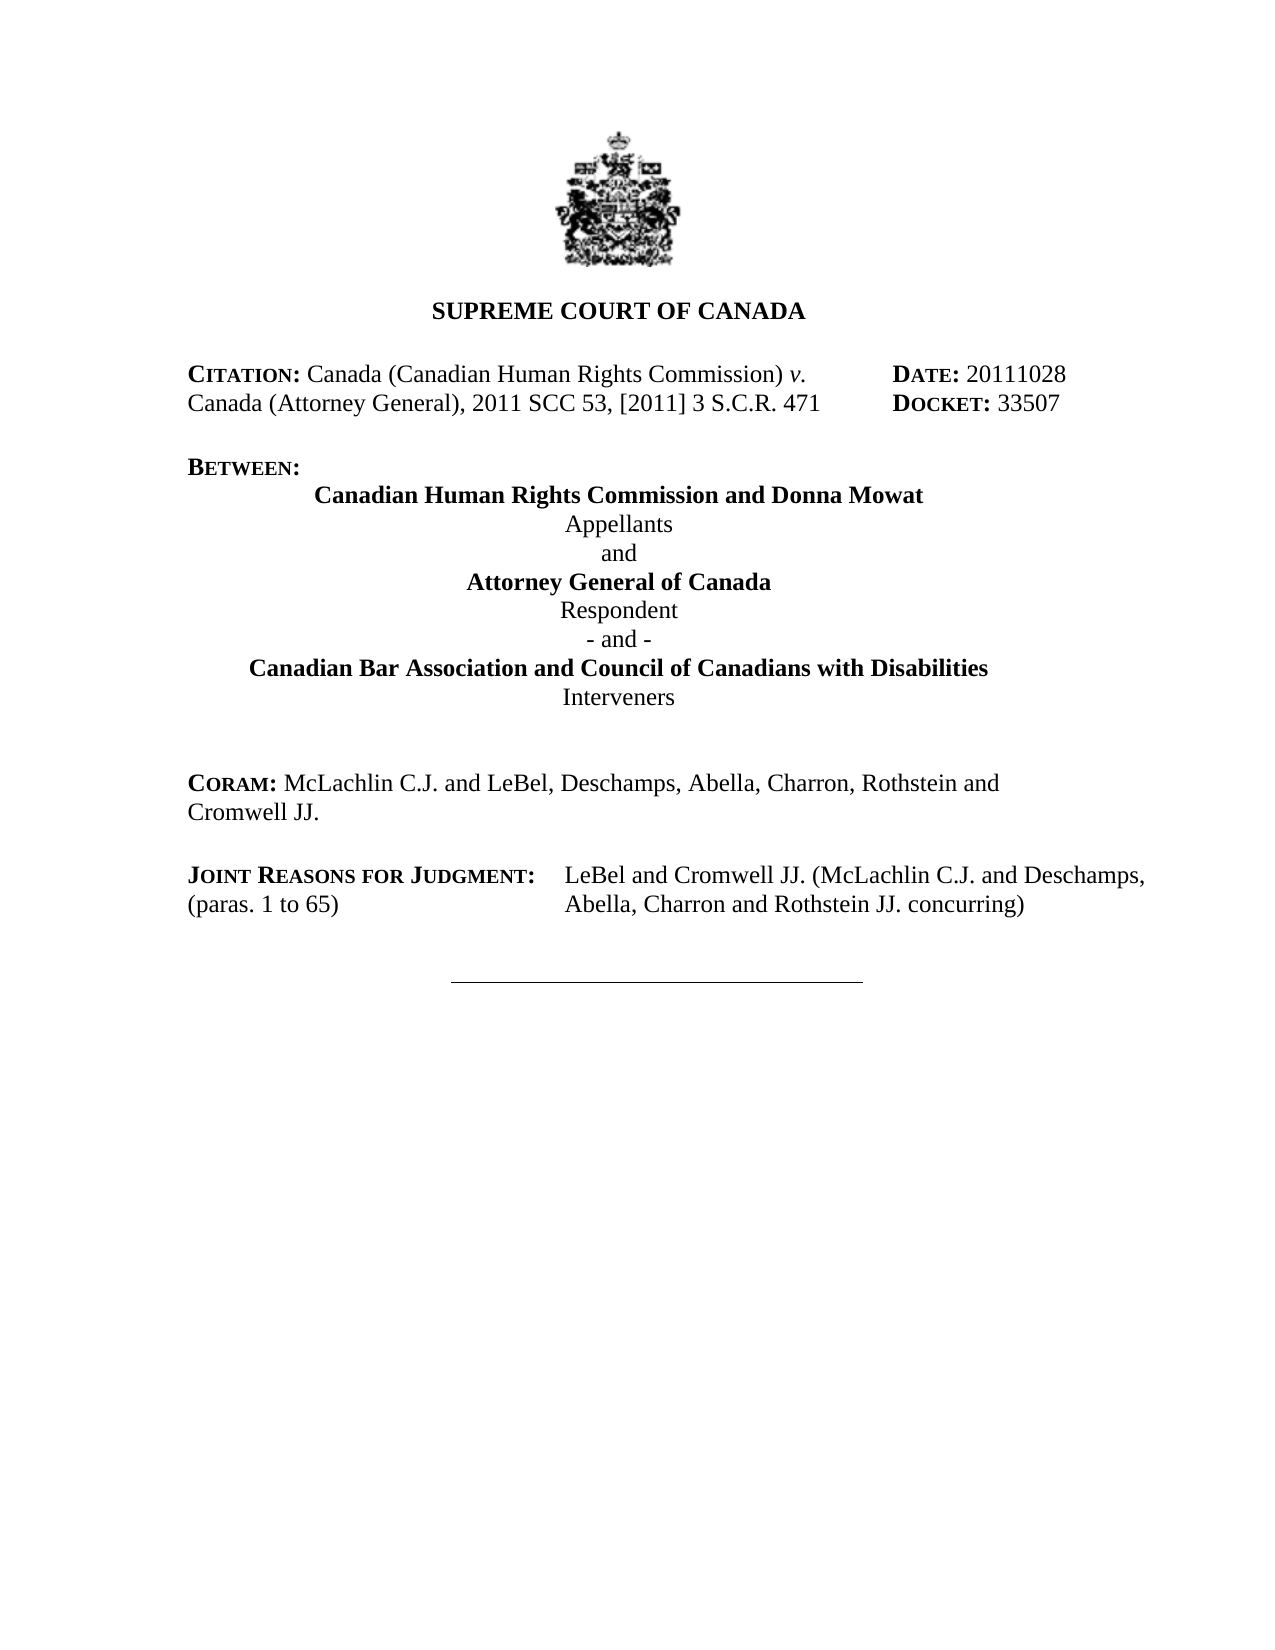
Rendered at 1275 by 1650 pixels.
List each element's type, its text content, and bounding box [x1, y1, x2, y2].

text Attorney General of Canada [187, 567, 1050, 595]
text - and - [187, 624, 1050, 653]
text Interveners [187, 682, 1050, 710]
table_header LeBel and Cromwell JJ. (McLachlin C.J. and Deschamps, Abella, Charron and Rothstein JJ. concurring) [558, 854, 1179, 924]
text Respondent [187, 595, 1050, 624]
text SUPREME COURT OF CANADA [187, 296, 1050, 324]
text Between: [187, 452, 1050, 480]
table_header Citation: Canada (Canadian Human Rights Commission) v. Canada (Attorney General), 2011 SCC 53, [2011] 3 S.C.R. 471 [181, 353, 886, 423]
table_header Date: 20111028 Docket: 33507 [886, 353, 1179, 423]
text and [187, 538, 1050, 567]
text Coram: McLachlin C.J. and LeBel, Deschamps, Abella, Charron, Rothstein and Cromwell JJ. [187, 768, 1050, 825]
text Canadian Bar Association and Council of Canadians with Disabilities [187, 653, 1050, 682]
table_header Joint Reasons for Judgment: (paras. 1 to 65) [181, 854, 558, 924]
text Appellants [187, 509, 1050, 538]
picture [554, 131, 684, 267]
text Canadian Human Rights Commission and Donna Mowat [187, 480, 1050, 509]
